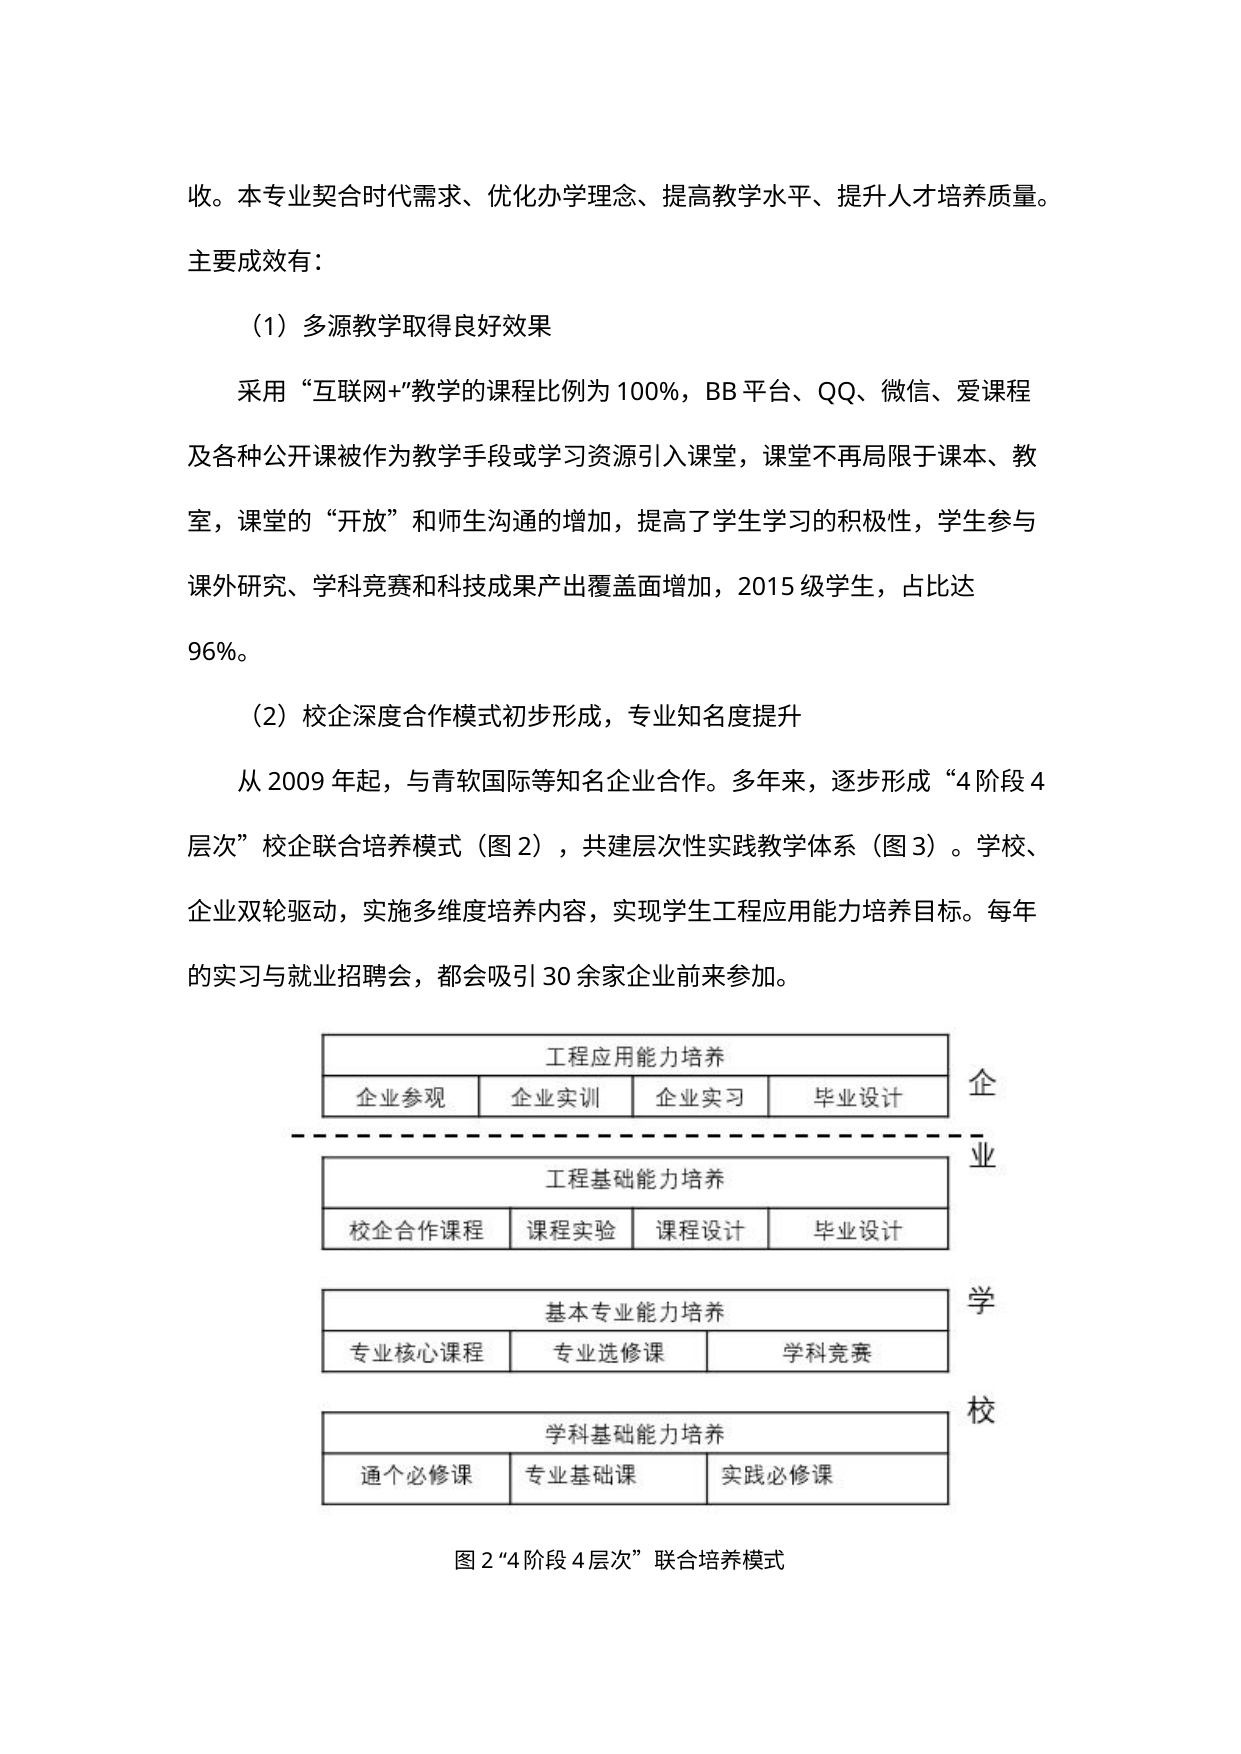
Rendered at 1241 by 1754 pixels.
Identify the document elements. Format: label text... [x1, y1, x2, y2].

text 采用“互联网+”教学的课程比例为100%，BB平台、QQ、微信、爱课程及各种公开课被作为教学手段或学习资源引入课堂，课堂不再局限于课本、教室，课堂的“开放”和师生沟通的增加，提高了学生学习的积极性，学生参与课外研究、学科竞赛和科技成果产出覆盖面增加，2015级学生，占比达96%。 [187, 357, 1053, 682]
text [187, 162, 1053, 292]
text （1）多源教学取得良好效果 [187, 292, 1053, 357]
picture [281, 1014, 1010, 1518]
text 从2009 年起，与青软国际等知名企业合作。多年来，逐步形成“4阶段4层次”校企联合培养模式（图2），共建层次性实践教学体系（图3）。学校、企业双轮驱动，实施多维度培养内容，实现学生工程应用能力培养目标。每年的实习与就业招聘会，都会吸引30余家企业前来参加。 [187, 747, 1053, 1007]
text （2）校企深度合作模式初步形成，专业知名度提升 [187, 682, 1053, 747]
text 图2 “4阶段4层次”联合培养模式 [187, 1543, 1053, 1575]
